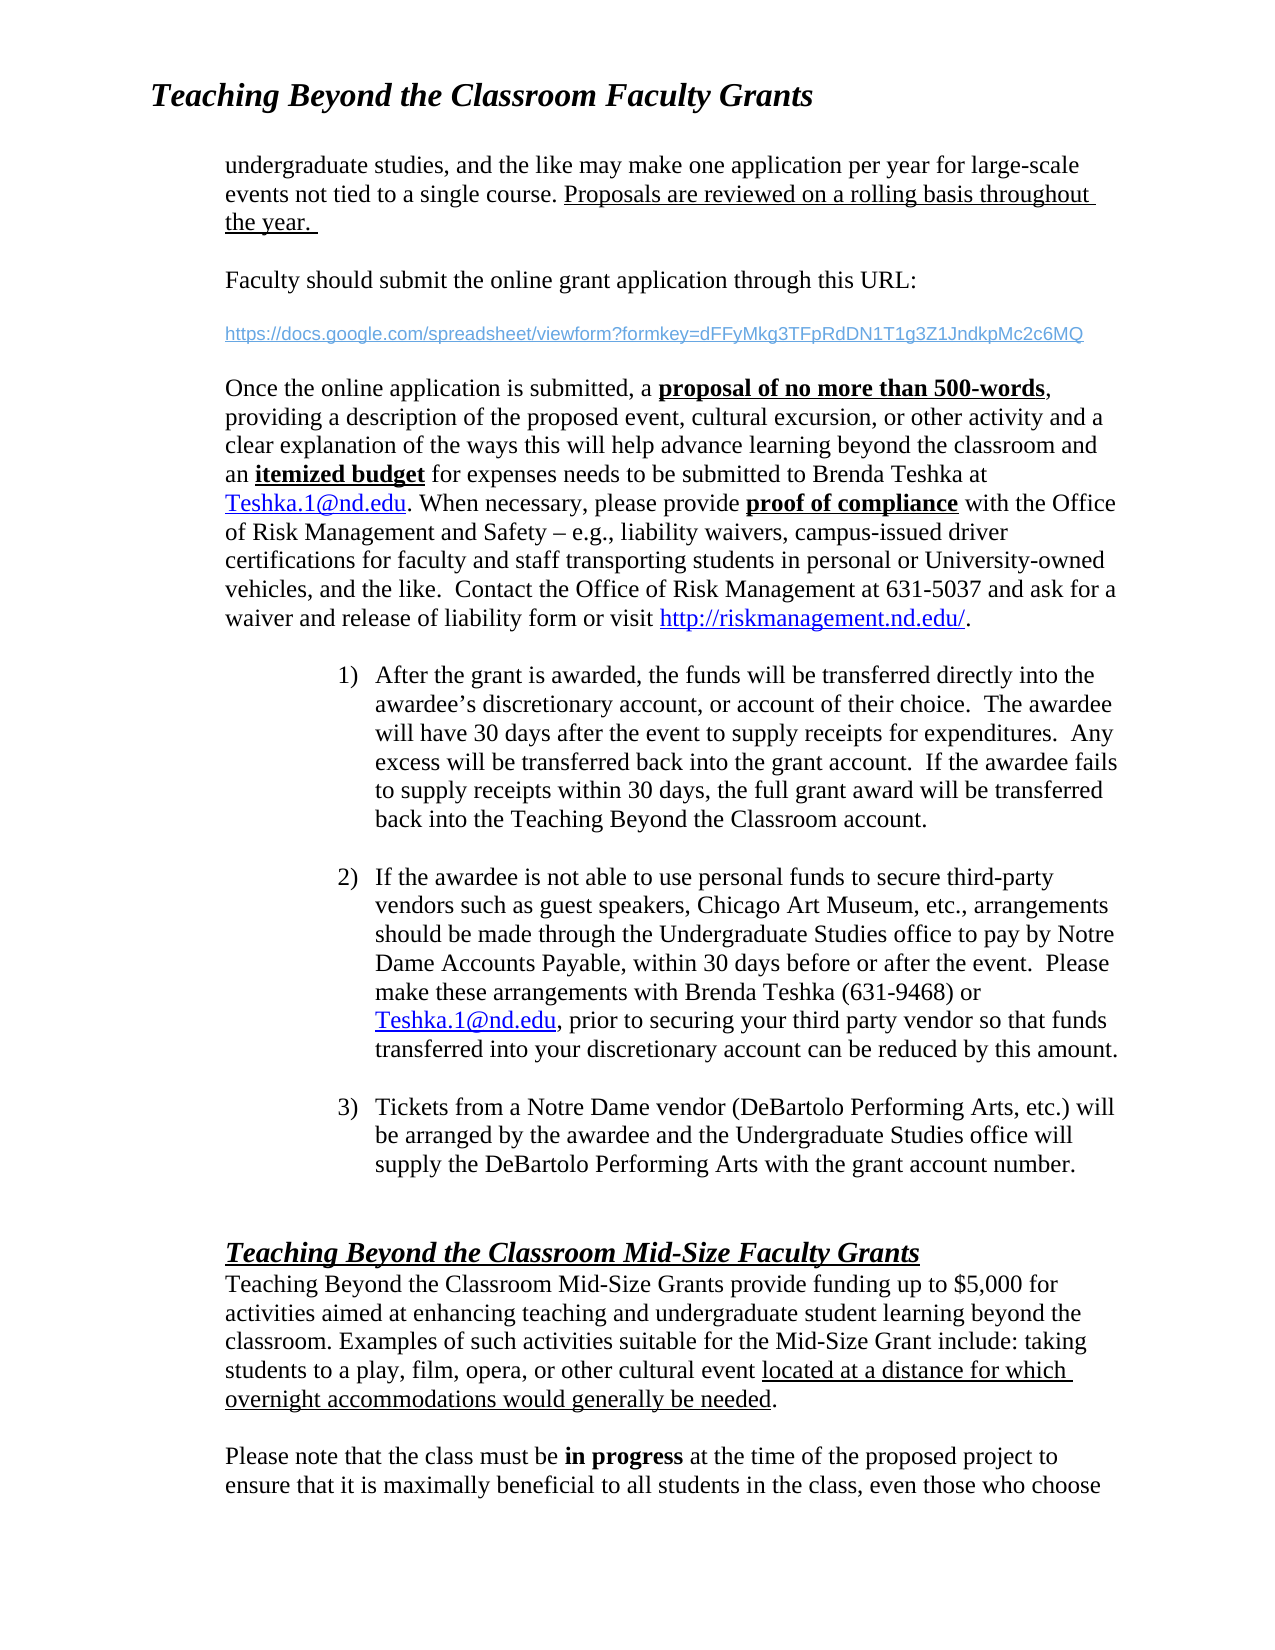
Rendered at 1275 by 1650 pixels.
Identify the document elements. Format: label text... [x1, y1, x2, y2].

list Teaching Beyond the Classroom Mid-Size Faculty Grants [225, 1235, 1125, 1269]
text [225, 1441, 1125, 1499]
list Tickets from a Notre Dame vendor (DeBartolo Performing Arts, etc.) will be arranged by the awardee and the Undergraduate Studies office will supply the DeBartolo Performing Arts with the grant account number. [337, 1092, 1125, 1178]
list Faculty should submit the online grant application through this URL: [225, 265, 1125, 294]
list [225, 150, 1125, 236]
list After the grant is awarded, the funds will be transferred directly into the awardee’s discretionary account, or account of their choice. The awardee will have 30 days after the event to supply receipts for expenditures. Any excess will be transferred back into the grant account. If the awardee fails to supply receipts within 30 days, the full grant award will be transferred back into the Teaching Beyond the Classroom account. [337, 660, 1125, 833]
list Once the online application is submitted, a proposal of no more than 500-words, providing a description of the proposed event, cultural excursion, or other activity and a clear explanation of the ways this will help advance learning beyond the classroom and an itemized budget for expenses needs to be submitted to Brenda Teshka at Teshka.1@nd.edu. When necessary, please provide proof of compliance with the Office of Risk Management and Safety – e.g., liability waivers, campus-issued driver certifications for faculty and staff transporting students in personal or University-owned vehicles, and the like. Contact the Office of Risk Management at 631-5037 and ask for a waiver and release of liability form or visit http://riskmanagement.nd.edu/. [225, 373, 1125, 660]
list https://docs.google.com/spreadsheet/viewform?formkey=dFFyMkg3TFpRdDN1T1g3Z1JndkpMc2c6MQ; [225, 322, 1125, 344]
text Teaching Beyond the Classroom Mid-Size Grants provide funding up to $5,000 for activities aimed at enhancing teaching and undergraduate student learning beyond the classroom. Examples of such activities suitable for the Mid-Size Grant include: taking students to a play, film, opera, or other cultural event located at a distance for which overnight accommodations would generally be needed. [225, 1269, 1125, 1413]
list If the awardee is not able to use personal funds to secure third-party vendors such as guest speakers, Chicago Art Museum, etc., arrangements should be made through the Undergraduate Studies office to pay by Notre Dame Accounts Payable, within 30 days before or after the event. Please make these arrangements with Brenda Teshka (631-9468) or Teshka.1@nd.edu, prior to securing your third party vendor so that funds transferred into your discretionary account can be reduced by this amount. [337, 862, 1125, 1063]
